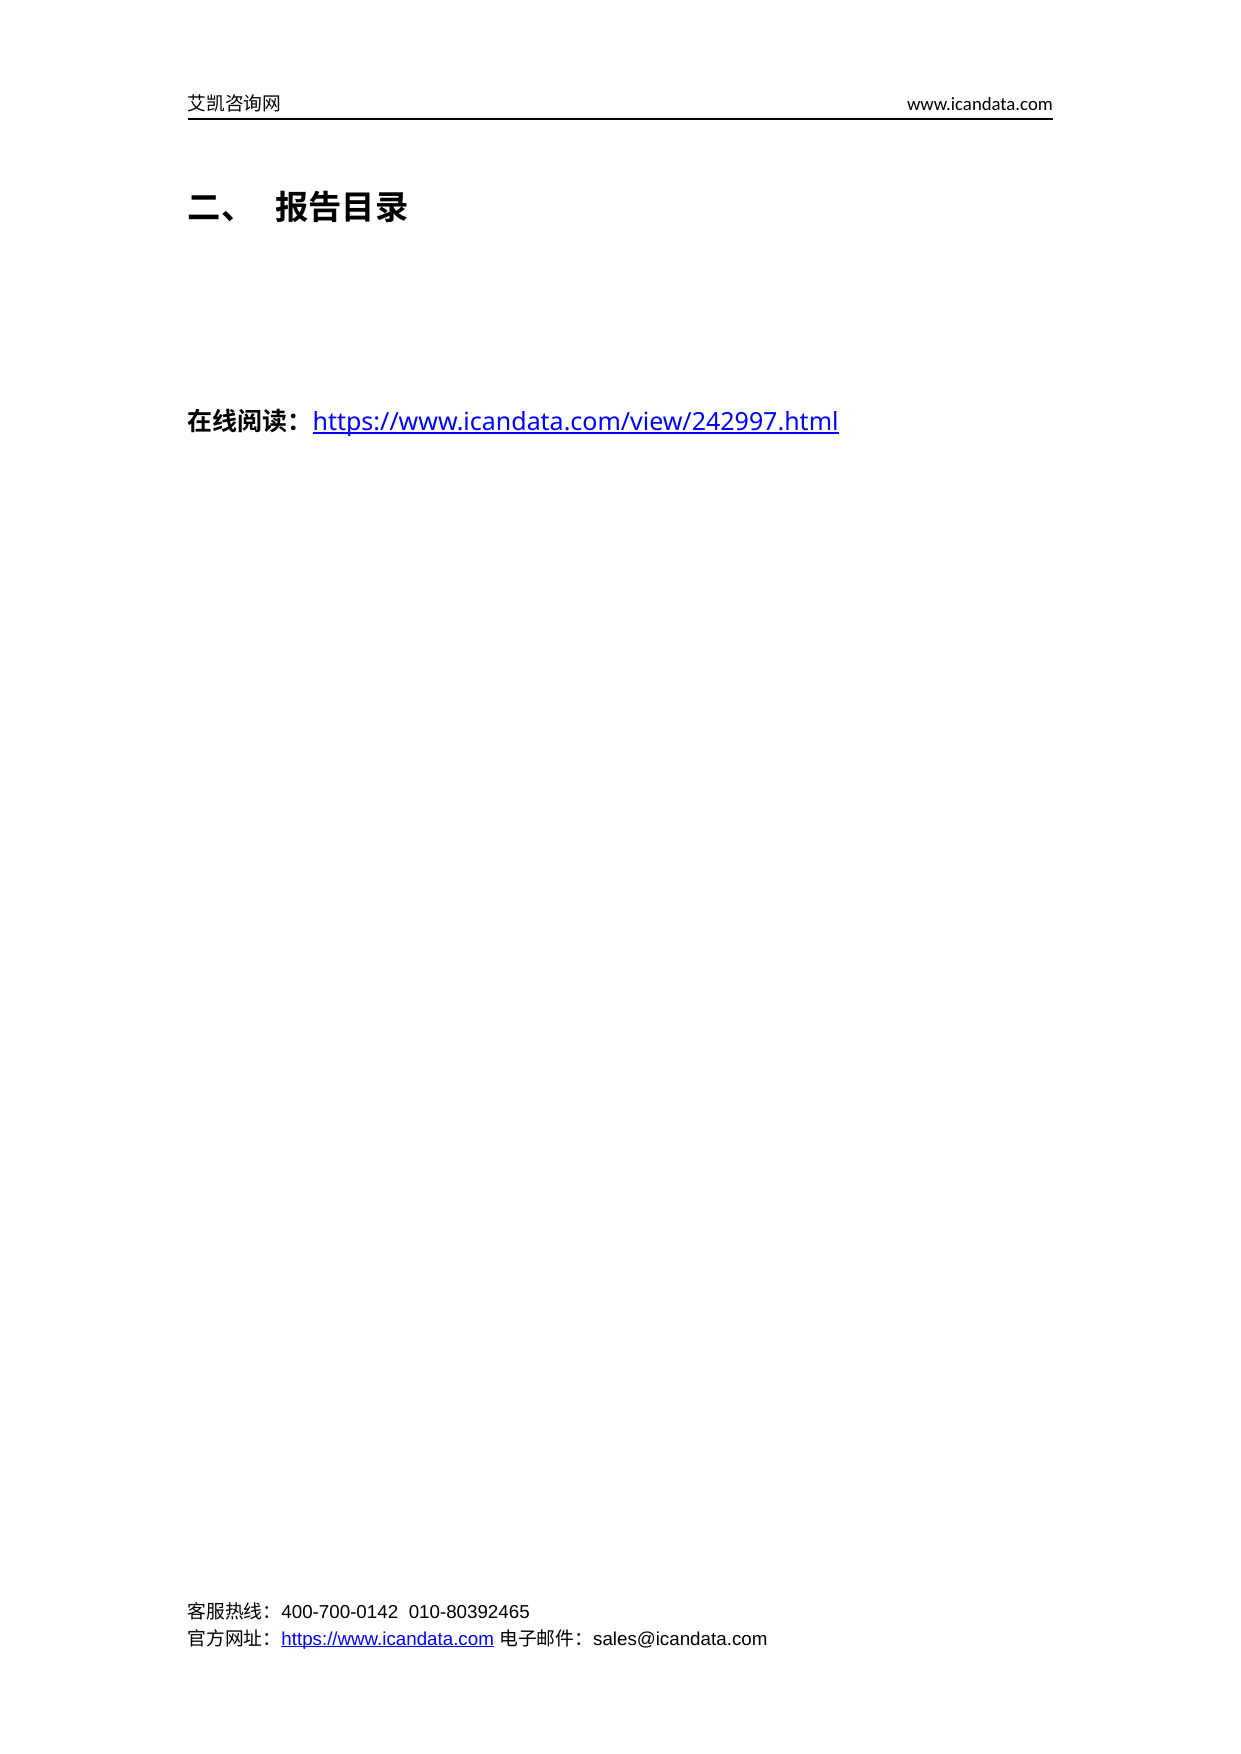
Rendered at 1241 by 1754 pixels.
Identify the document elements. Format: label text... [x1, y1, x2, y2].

text 在线阅读：https://www.icandata.com/view/242997.html [187, 387, 1053, 452]
subtitle 报告目录 [187, 172, 1053, 237]
